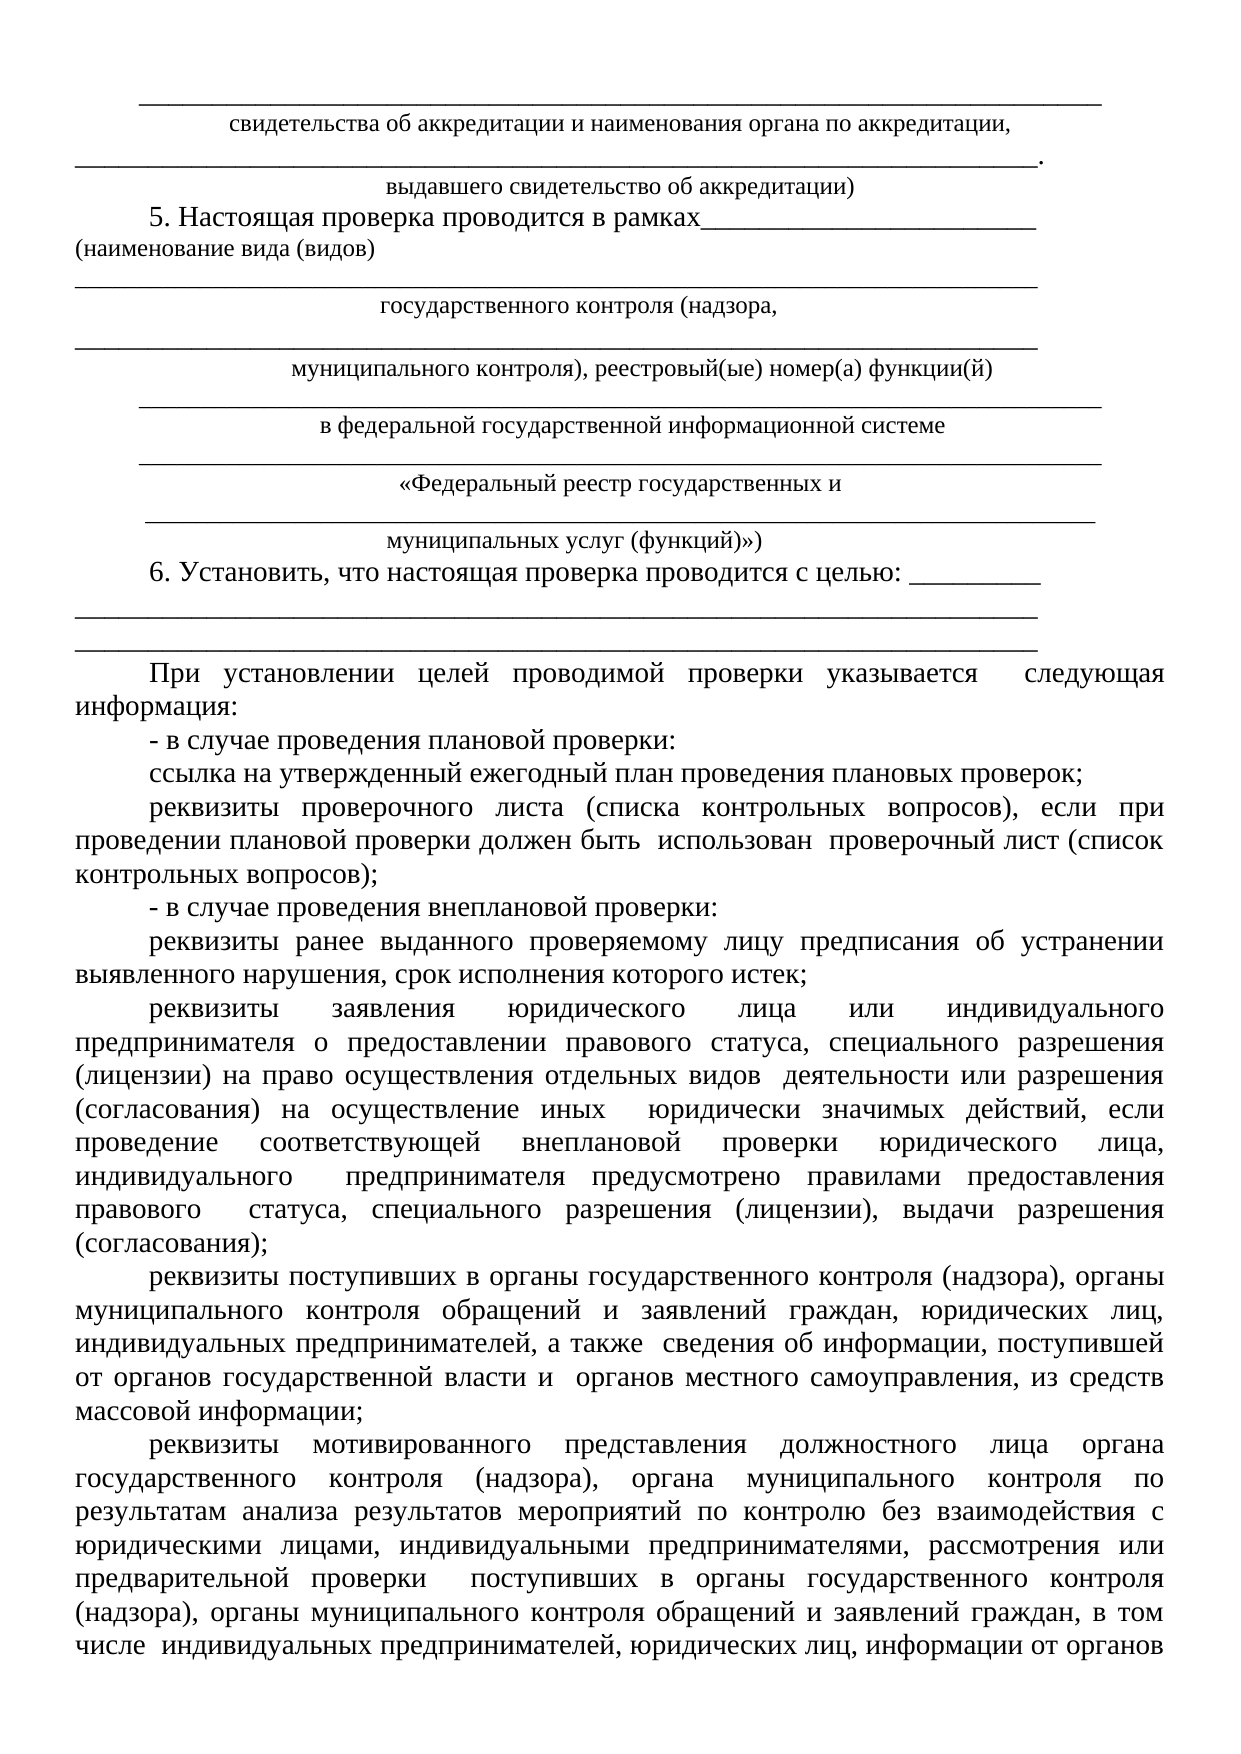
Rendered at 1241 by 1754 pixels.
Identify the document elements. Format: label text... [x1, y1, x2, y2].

text «Федеральный реестр государственных и [75, 468, 1165, 497]
text выдавшего свидетельство об аккредитации) [75, 171, 1165, 199]
text _____________________________________________________________________________ [75, 262, 1165, 291]
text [75, 1426, 1165, 1661]
text государственного контроля (надзора, [75, 291, 1165, 319]
text 5. Настоящая проверка проводится в рамках_______________________ (наименование вида (видов) [75, 199, 1165, 262]
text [75, 75, 1165, 108]
text ____________________________________________________________________________ [75, 497, 1165, 525]
text __________________________________________________________________ [75, 621, 1165, 655]
text свидетельства об аккредитации и наименования органа по аккредитации, [75, 108, 1165, 137]
text муниципального контроля), реестровый(ые) номер(а) функции(й) [75, 353, 1165, 382]
text __________________________________________________________________ [75, 588, 1165, 621]
text __________________________________________________________________ [75, 319, 1165, 353]
text _____________________________________________________________________________ [75, 439, 1165, 468]
text реквизиты поступивших в органы государственного контроля (надзора), органы муниципального контроля обращений и заявлений граждан, юридических лиц, индивидуальных предпринимателей, а также сведения об информации, поступившей от органов государственной власти и органов местного самоуправления, из средств массовой информации; [75, 1258, 1165, 1426]
text 6. Установить, что настоящая проверка проводится с целью: _________ [75, 554, 1165, 588]
text - в случае проведения внеплановой проверки: [75, 889, 1165, 923]
text __________________________________________________________________. [75, 137, 1165, 171]
text муниципальных услуг (функций)») [75, 525, 1165, 554]
text в федеральной государственной информационной системе [75, 410, 1165, 439]
text _____________________________________________________________________________ [75, 382, 1165, 410]
text При установлении целей проводимой проверки указывается следующая информация: [75, 655, 1165, 722]
text - в случае проведения плановой проверки: [75, 722, 1165, 755]
text ссылка на утвержденный ежегодный план проведения плановых проверок; [75, 755, 1165, 789]
text реквизиты заявления юридического лица или индивидуального предпринимателя о предоставлении правового статуса, специального разрешения (лицензии) на право осуществления отдельных видов деятельности или разрешения (согласования) на осуществление иных юридически значимых действий, если проведение соответствующей внеплановой проверки юридического лица, индивидуального предпринимателя предусмотрено правилами предоставления правового статуса, специального разрешения (лицензии), выдачи разрешения (согласования); [75, 990, 1165, 1258]
text реквизиты ранее выданного проверяемому лицу предписания об устранении выявленного нарушения, срок исполнения которого истек; [75, 923, 1165, 990]
text реквизиты проверочного листа (списка контрольных вопросов), если при проведении плановой проверки должен быть использован проверочный лист (список контрольных вопросов); [75, 789, 1165, 889]
